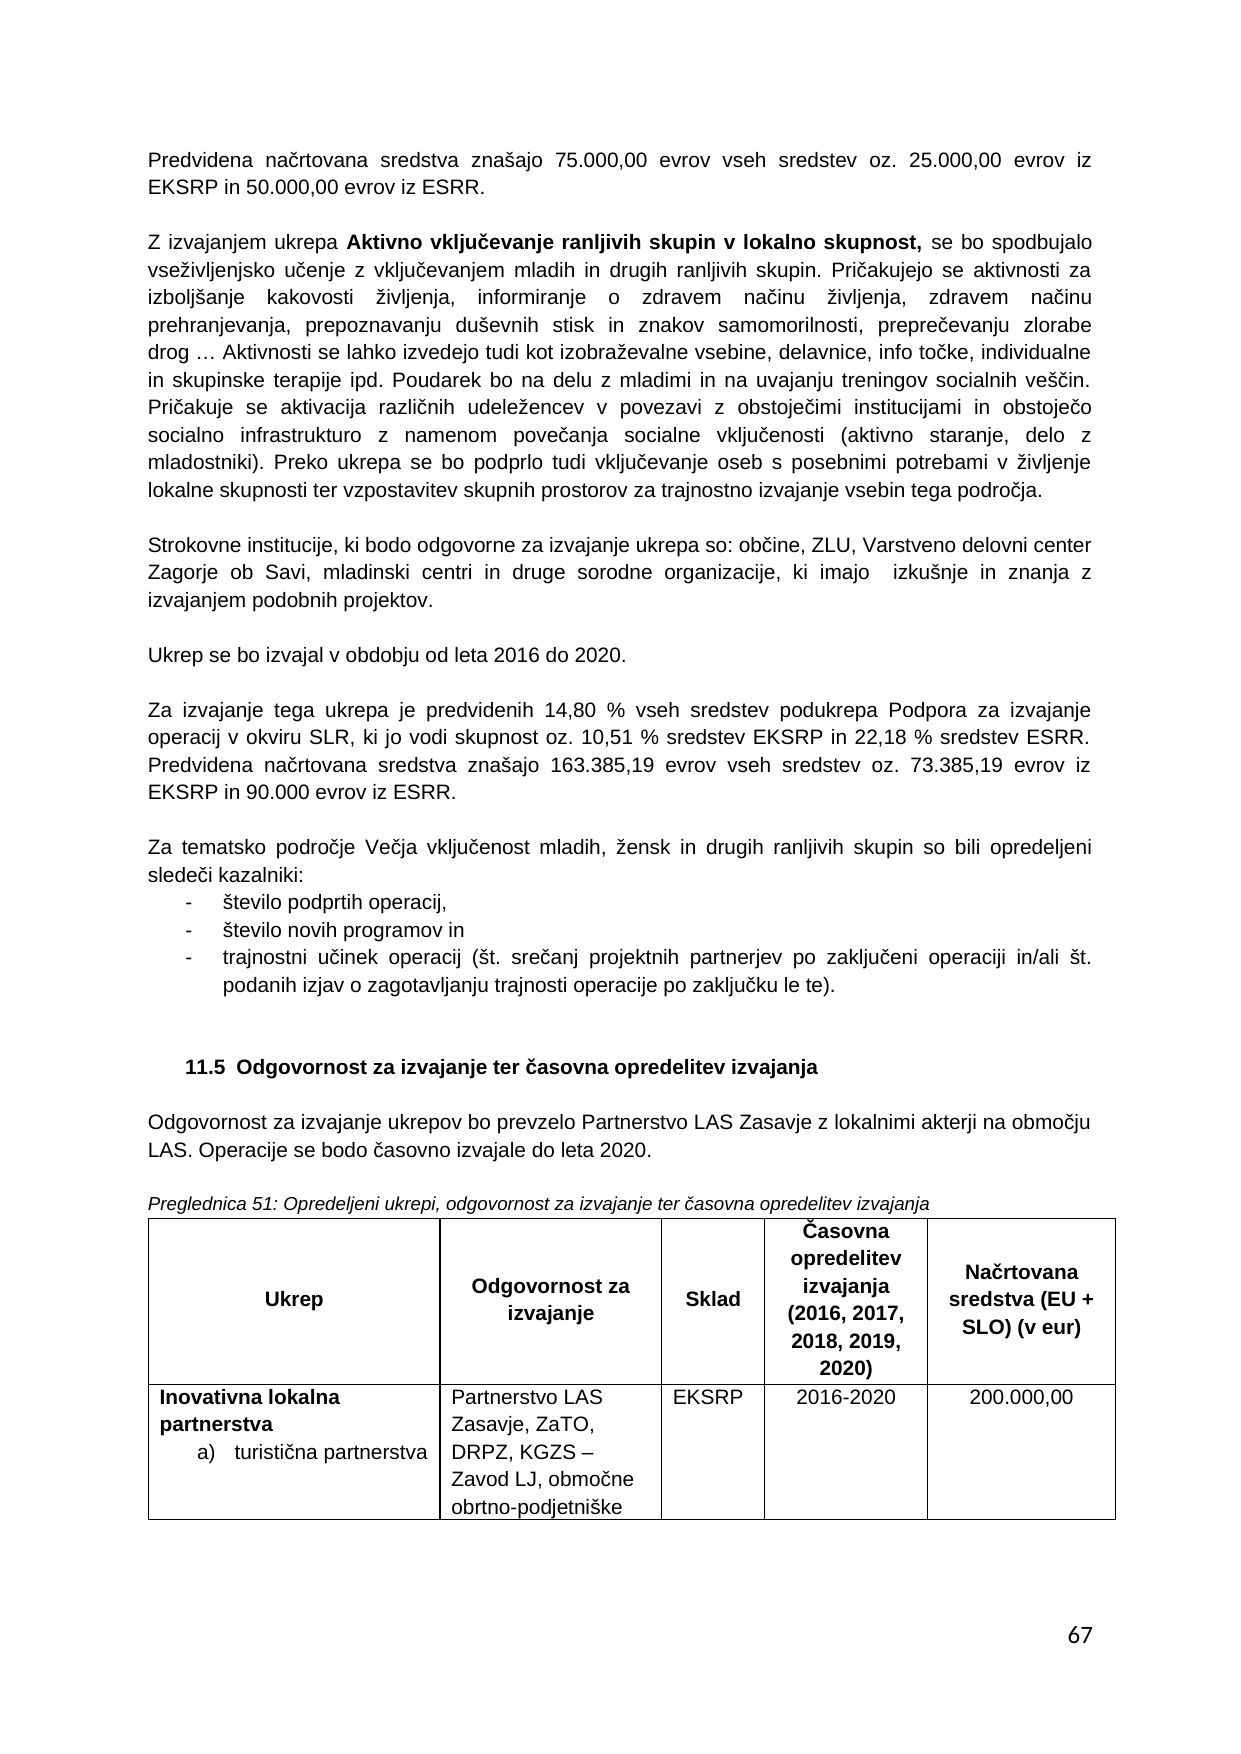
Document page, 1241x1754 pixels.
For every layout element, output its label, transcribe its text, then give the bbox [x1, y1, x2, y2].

list število podprtih operacij, [185, 890, 1093, 914]
text Strokovne institucije, ki bodo odgovorne za izvajanje ukrepa so: občine, ZLU, Varstveno delovni center Zagorje ob Savi, mladinski centri in druge sorodne organizacije, ki imajo izkušnje in znanja z izvajanjem podobnih projektov. [148, 533, 1093, 612]
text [148, 148, 1093, 199]
text Preglednica 51: Opredeljeni ukrepi, odgovornost za izvajanje ter časovna opredelitev izvajanja [148, 1193, 1093, 1214]
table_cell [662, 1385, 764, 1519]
text Za tematsko področje Večja vključenost mladih, žensk in drugih ranljivih skupin so bili opredeljeni sledeči kazalniki: [148, 835, 1093, 887]
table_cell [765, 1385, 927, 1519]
list trajnostni učinek operacij (št. srečanj projektnih partnerjev po zaključeni operaciji in/ali št. podanih izjav o zagotavljanju trajnosti operacije po zaključku le te). [185, 945, 1093, 997]
text Z izvajanjem ukrepa Aktivno vključevanje ranljivih skupin v lokalno skupnost, se bo spodbujalo vseživljenjsko učenje z vključevanjem mladih in drugih ranljivih skupin. Pričakujejo se aktivnosti za izboljšanje kakovosti življenja, informiranje o zdravem načinu življenja, zdravem načinu prehranjevanja, prepoznavanju duševnih stisk in znakov samomorilnosti, preprečevanju zlorabe drog … Aktivnosti se lahko izvedejo tudi kot izobraževalne vsebine, delavnice, info točke, individualne in skupinske terapije ipd. Poudarek bo na delu z mladimi in na uvajanju treningov socialnih veščin. Pričakuje se aktivacija različnih udeležencev v povezavi z obstoječimi institucijami in obstoječo socialno infrastrukturo z namenom povečanja socialne vključenosti (aktivno staranje, delo z mladostniki). Preko ukrepa se bo podprlo tudi vključevanje oseb s posebnimi potrebami v življenje lokalne skupnosti ter vzpostavitev skupnih prostorov za trajnostno izvajanje vsebin tega področja. [148, 230, 1093, 502]
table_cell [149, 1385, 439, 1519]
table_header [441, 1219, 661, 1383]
list Odgovornost za izvajanje ter časovna opredelitev izvajanja [185, 1055, 1093, 1079]
list število novih programov in [185, 918, 1093, 942]
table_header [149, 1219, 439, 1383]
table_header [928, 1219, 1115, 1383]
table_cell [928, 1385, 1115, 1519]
text Za izvajanje tega ukrepa je predvidenih 14,80 % vseh sredstev podukrepa Podpora za izvajanje operacij v okviru SLR, ki jo vodi skupnost oz. 10,51 % sredstev EKSRP in 22,18 % sredstev ESRR. Predvidena načrtovana sredstva znašajo 163.385,19 evrov vseh sredstev oz. 73.385,19 evrov iz EKSRP in 90.000 evrov iz ESRR. [148, 698, 1093, 804]
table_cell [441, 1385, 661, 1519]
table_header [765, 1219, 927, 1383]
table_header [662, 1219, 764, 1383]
text Ukrep se bo izvajal v obdobju od leta 2016 do 2020. [148, 643, 1093, 667]
text Odgovornost za izvajanje ukrepov bo prevzelo Partnerstvo LAS Zasavje z lokalnimi akterji na območju LAS. Operacije se bodo časovno izvajale do leta 2020. [148, 1110, 1093, 1162]
